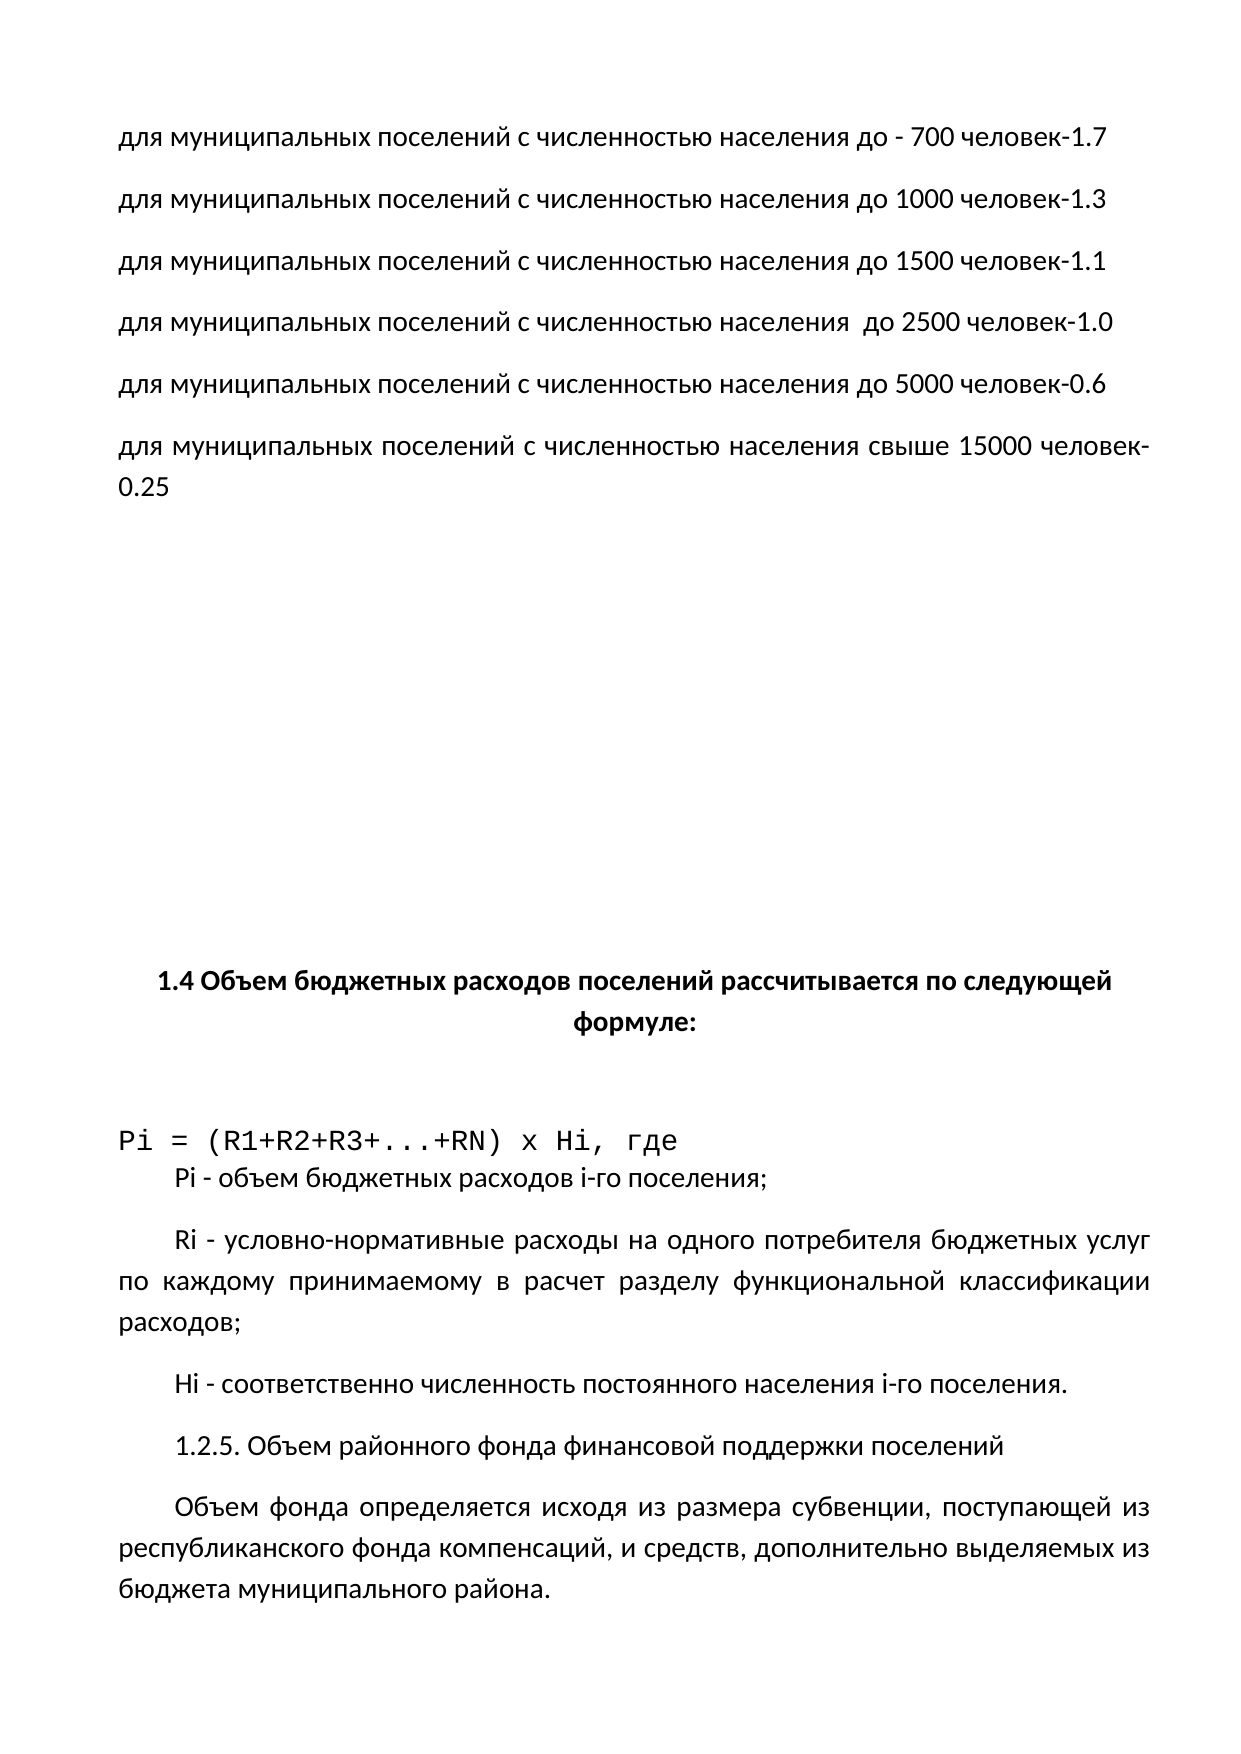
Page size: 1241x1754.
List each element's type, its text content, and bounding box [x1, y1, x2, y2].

text Объем фонда определяется исходя из размера субвенции, поступающей из республиканского фонда компенсаций, и средств, дополнительно выделяемых из бюджета муниципального района. [118, 1488, 1152, 1606]
text Ri - условно-нормативные расходы на одного потребителя бюджетных услуг по каждому принимаемому в расчет разделу функциональной классификации расходов; [118, 1221, 1152, 1339]
text 1.2.5. Объем районного фонда финансовой поддержки поселений [118, 1427, 1152, 1462]
text Pi = (R1+R2+R3+...+RN) х Hi, где [118, 1127, 1152, 1159]
text для муниципальных поселений с численностью населения до 1000 человек-1.3 [118, 180, 1152, 216]
text для муниципальных поселений с численностью населения до - 700 человек-1.7 [118, 118, 1152, 154]
text для муниципальных поселений с численностью населения до 2500 человек-1.0 [118, 303, 1152, 339]
text Нi - соответственно численность постоянного населения i-го поселения. [118, 1365, 1152, 1401]
text для муниципальных поселений с численностью населения до 5000 человек-0.6 [118, 365, 1152, 401]
text 1.4 Объем бюджетных расходов поселений рассчитывается по следующей формуле: [118, 962, 1152, 1039]
text для муниципальных поселений с численностью населения свыше 15000 человек-0.25 [118, 427, 1152, 503]
text для муниципальных поселений с численностью населения до 1500 человек-1.1 [118, 242, 1152, 277]
text Pi - объем бюджетных расходов i-го поселения; [118, 1159, 1152, 1195]
